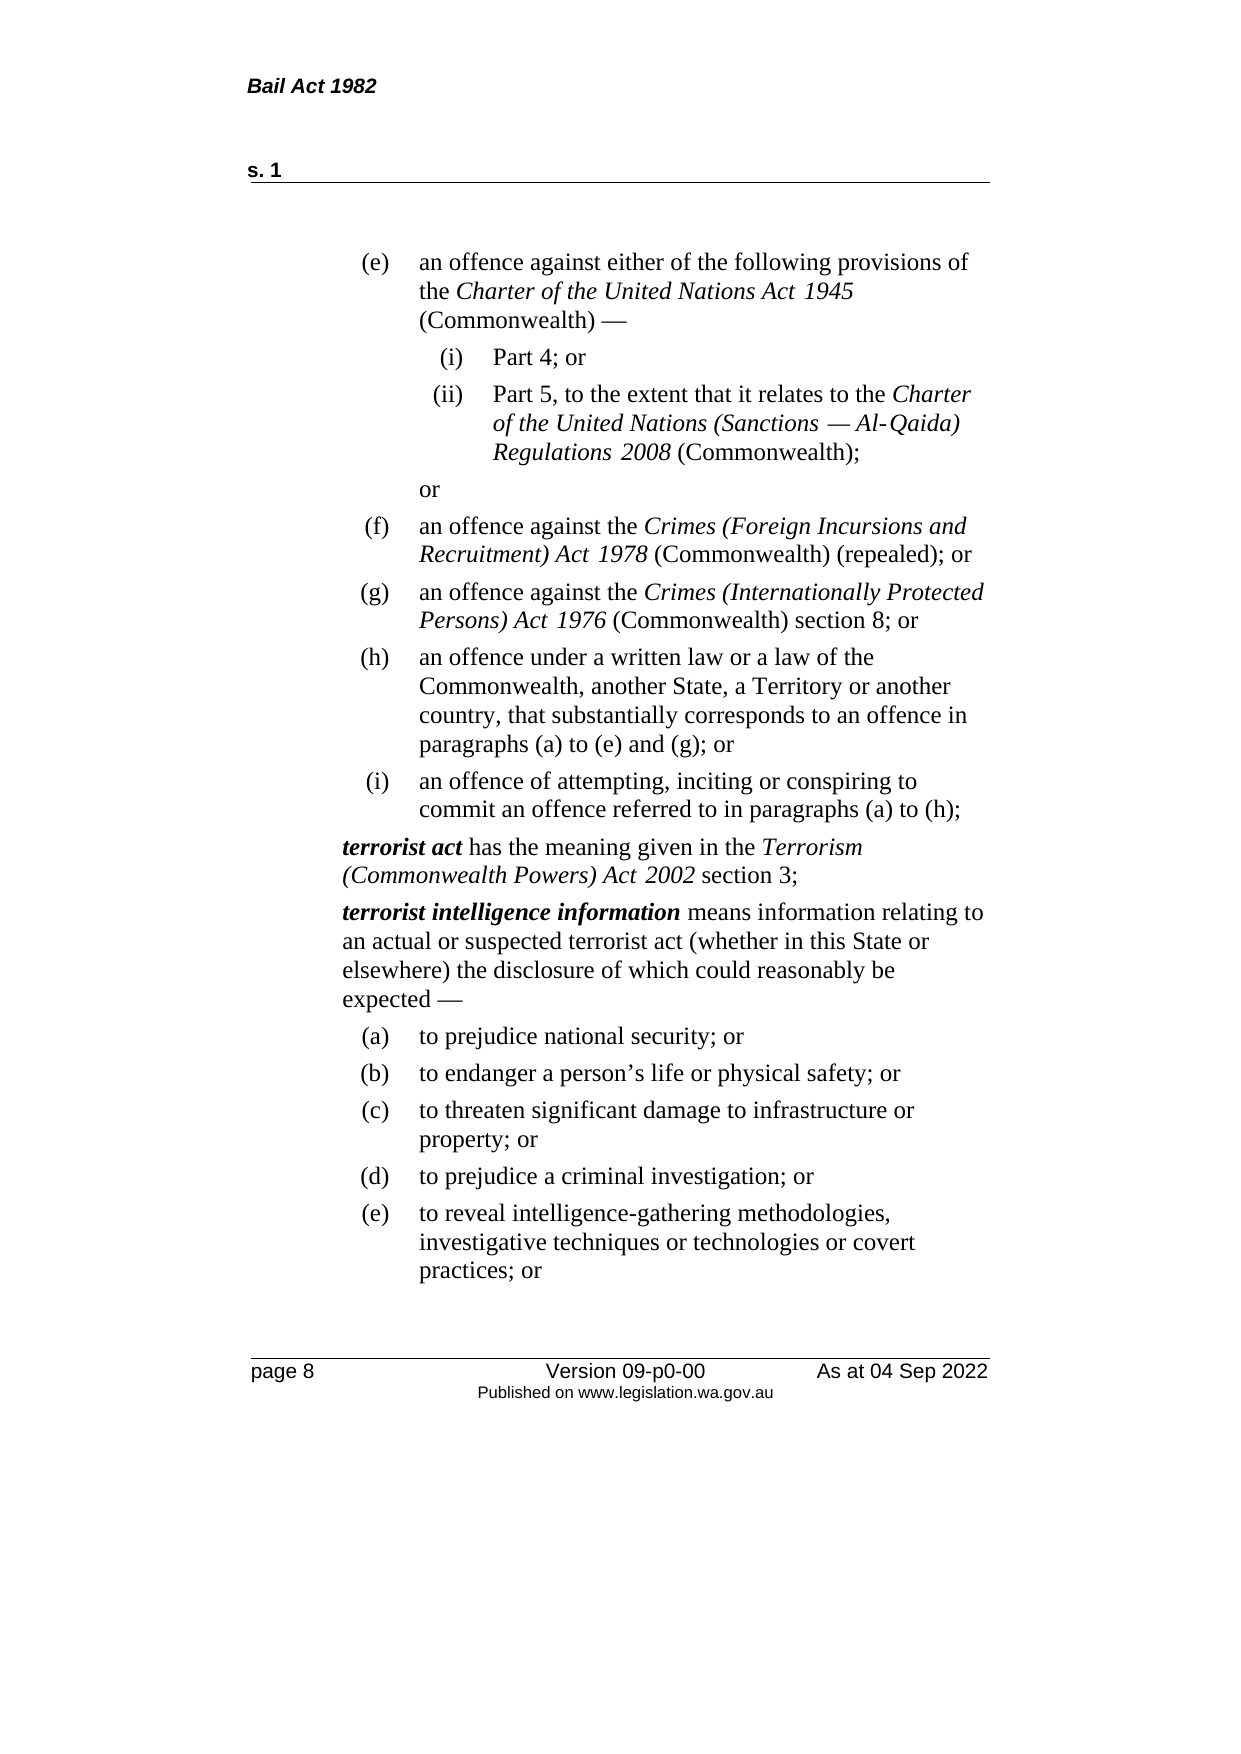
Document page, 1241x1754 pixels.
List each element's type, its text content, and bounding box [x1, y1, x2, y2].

text (g) an offence against the Crimes (Internationally Protected Persons) Act 1976 (Commonwealth) section 8; or [251, 577, 990, 634]
text (a) to prejudice national security; or [251, 1021, 990, 1049]
text (h) an offence under a written law or a law of the Commonwealth, another State, a Territory or another country, that substantially corresponds to an offence in paragraphs (a) to (e) and (g); or [251, 642, 990, 757]
text terrorist intelligence information means information relating to an actual or suspected terrorist act (whether in this State or elsewhere) the disclosure of which could reasonably be expected — [251, 897, 990, 1012]
text (f) an offence against the Crimes (Foreign Incursions and Recruitment) Act 1978 (Commonwealth) (repealed); or [251, 511, 990, 568]
text (e) an offence against either of the following provisions of the Charter of the United Nations Act 1945 (Commonwealth) — [251, 247, 990, 334]
text (i) an offence of attempting, inciting or conspiring to commit an offence referred to in paragraphs (a) to (h); [251, 766, 990, 823]
text or [251, 474, 990, 502]
text (e) to reveal intelligence-gathering methodologies, investigative techniques or technologies or covert practices; or [251, 1198, 990, 1284]
text (ii) Part 5, to the extent that it relates to the Charter of the United Nations (Sanctions — Al-Qaida) Regulations 2008 (Commonwealth); [251, 379, 990, 465]
text terrorist act has the meaning given in the Terrorism (Commonwealth Powers) Act 2002 section 3; [251, 832, 990, 889]
text (i) Part 4; or [251, 342, 990, 371]
text (d) to prejudice a criminal investigation; or [251, 1161, 990, 1189]
text (c) to threaten significant damage to infrastructure or property; or [251, 1095, 990, 1152]
text (b) to endanger a person’s life or physical safety; or [251, 1058, 990, 1087]
